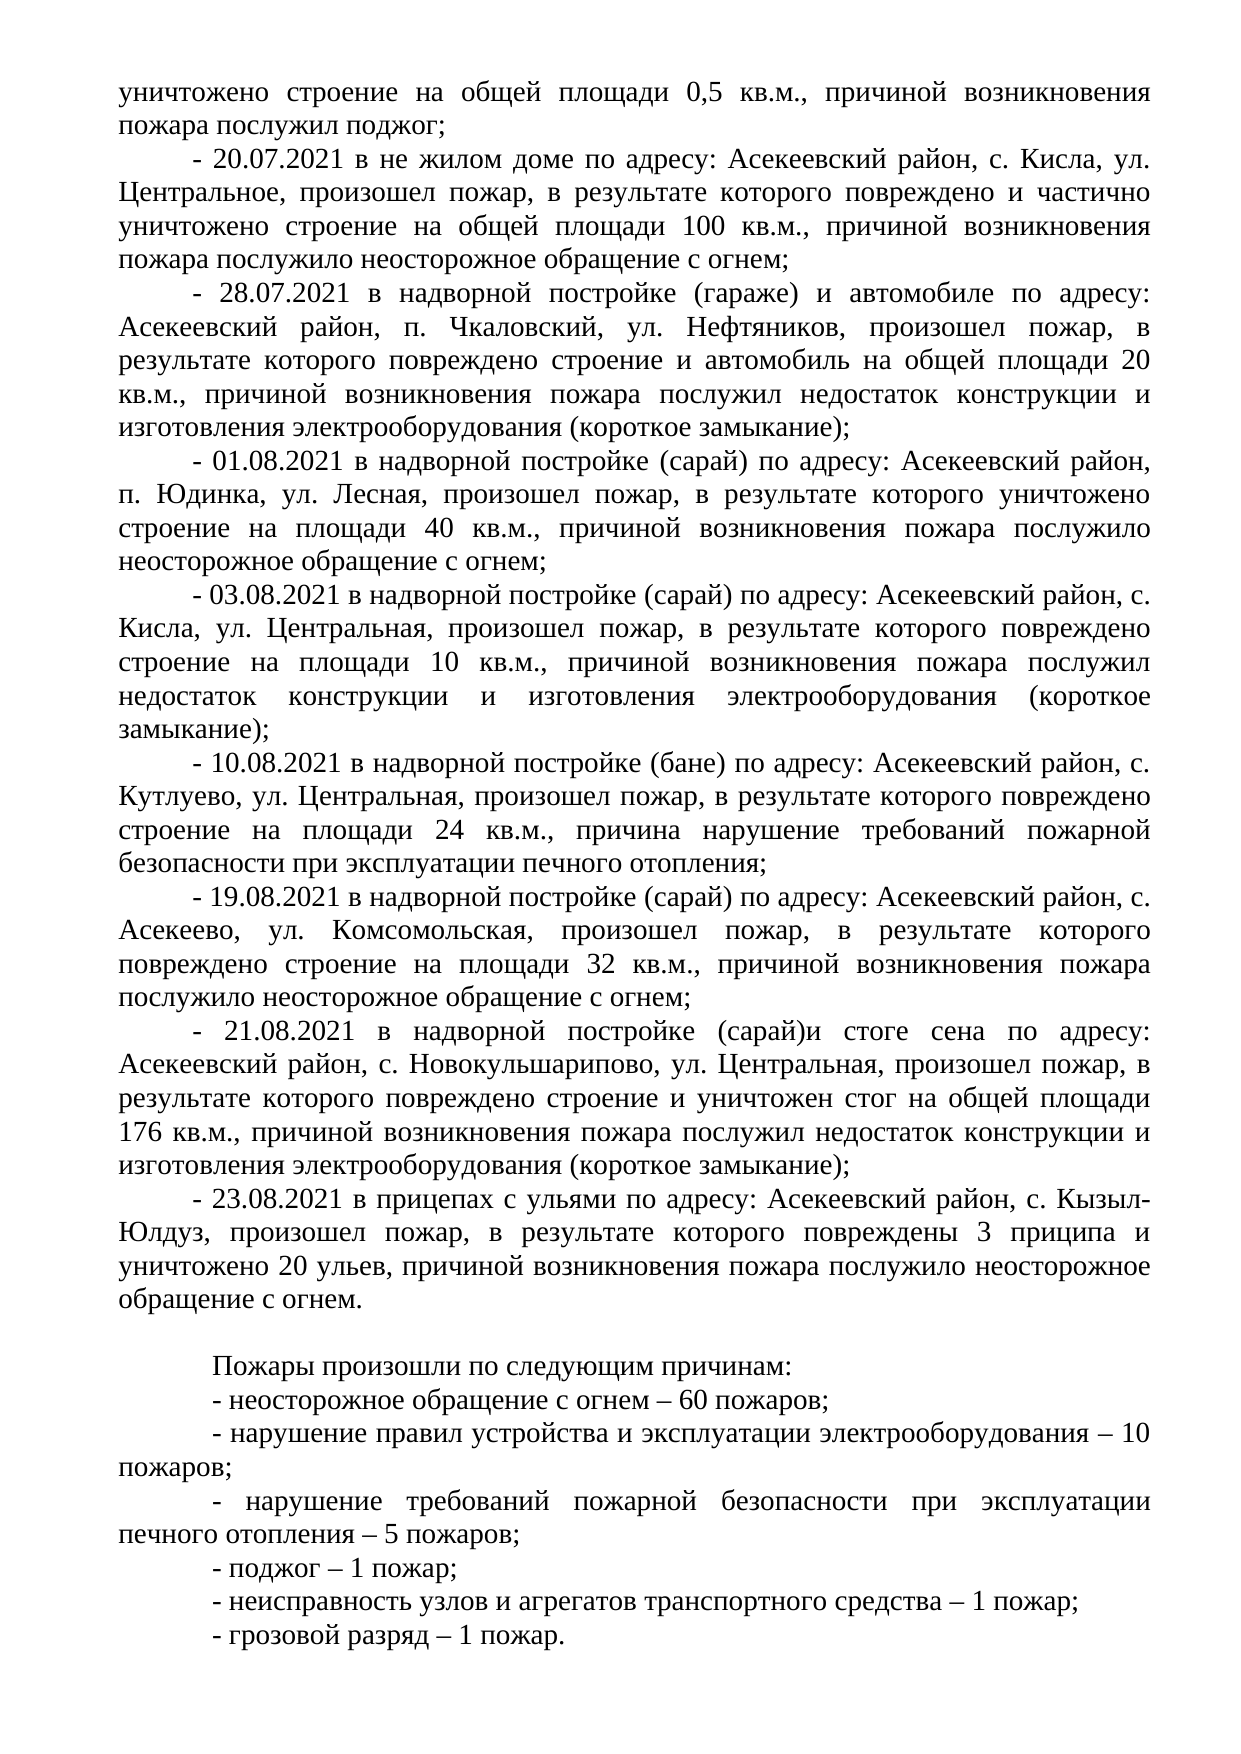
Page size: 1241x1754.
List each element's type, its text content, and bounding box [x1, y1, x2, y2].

text - неосторожное обращение с огнем – 60 пожаров; [118, 1382, 1152, 1416]
text - грозовой разряд – 1 пожар. [118, 1617, 1152, 1650]
text - поджог – 1 пожар; [118, 1550, 1152, 1583]
text - 21.08.2021 в надворной постройке (сарай)и стоге сена по адресу: Асекеевский район, с. Новокульшарипово, ул. Центральная, произошел пожар, в результате которого повреждено строение и уничтожен стог на общей площади 176 кв.м., причиной возникновения пожара послужил недостаток конструкции и изготовления электрооборудования (короткое замыкание); [118, 1013, 1152, 1181]
text - 10.08.2021 в надворной постройке (бане) по адресу: Асекеевский район, с. Кутлуево, ул. Центральная, произошел пожар, в результате которого повреждено строение на площади 24 кв.м., причина нарушение требований пожарной безопасности при эксплуатации печного отопления; [118, 745, 1152, 879]
text Пожары произошли по следующим причинам: [118, 1348, 1152, 1382]
text - 01.08.2021 в надворной постройке (сарай) по адресу: Асекеевский район, п. Юдинка, ул. Лесная, произошел пожар, в результате которого уничтожено строение на площади 40 кв.м., причиной возникновения пожара послужило неосторожное обращение с огнем; [118, 443, 1152, 577]
text - 28.07.2021 в надворной постройке (гараже) и автомобиле по адресу: Асекеевский район, п. Чкаловский, ул. Нефтяников, произошел пожар, в результате которого повреждено строение и автомобиль на общей площади 20 кв.м., причиной возникновения пожара послужил недостаток конструкции и изготовления электрооборудования (короткое замыкание); [118, 275, 1152, 443]
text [118, 74, 1152, 141]
text - неисправность узлов и агрегатов транспортного средства – 1 пожар; [118, 1583, 1152, 1617]
text - 03.08.2021 в надворной постройке (сарай) по адресу: Асекеевский район, с. Кисла, ул. Центральная, произошел пожар, в результате которого повреждено строение на площади 10 кв.м., причиной возникновения пожара послужил недостаток конструкции и изготовления электрооборудования (короткое замыкание); [118, 577, 1152, 745]
text - 23.08.2021 в прицепах с ульями по адресу: Асекеевский район, с. Кызыл-Юлдуз, произошел пожар, в результате которого повреждены 3 приципа и уничтожено 20 ульев, причиной возникновения пожара послужило неосторожное обращение с огнем. [118, 1181, 1152, 1315]
text - нарушение правил устройства и эксплуатации электрооборудования – 10 пожаров; [118, 1416, 1152, 1483]
text - нарушение требований пожарной безопасности при эксплуатации печного отопления – 5 пожаров; [118, 1483, 1152, 1550]
text - 20.07.2021 в не жилом доме по адресу: Асекеевский район, с. Кисла, ул. Центральное, произошел пожар, в результате которого повреждено и частично уничтожено строение на общей площади 100 кв.м., причиной возникновения пожара послужило неосторожное обращение с огнем; [118, 141, 1152, 275]
text - 19.08.2021 в надворной постройке (сарай) по адресу: Асекеевский район, с. Асекеево, ул. Комсомольская, произошел пожар, в результате которого повреждено строение на площади 32 кв.м., причиной возникновения пожара послужило неосторожное обращение с огнем; [118, 879, 1152, 1013]
